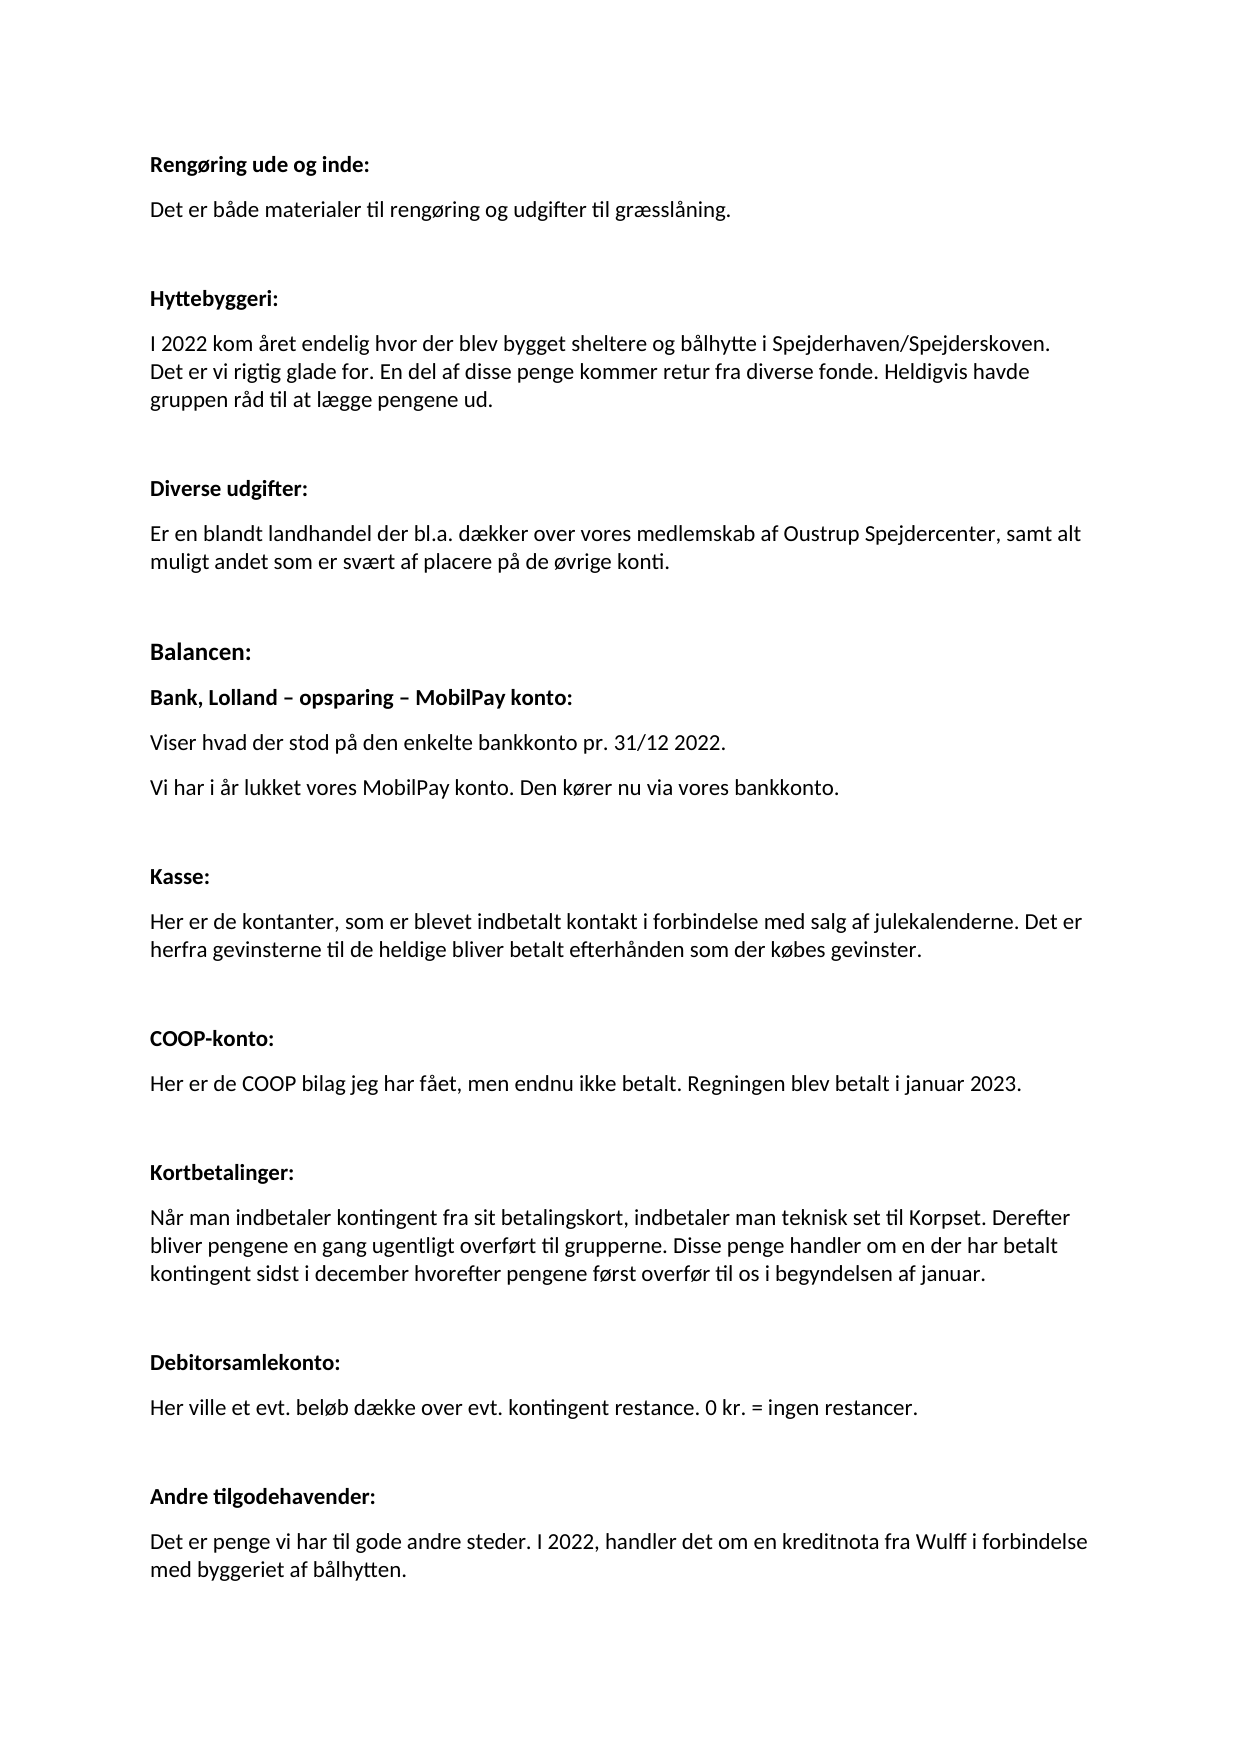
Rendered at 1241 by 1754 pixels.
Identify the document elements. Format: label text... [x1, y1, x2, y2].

text Rengøring ude og inde: [150, 150, 1090, 178]
text Her er de COOP bilag jeg har fået, men endnu ikke betalt. Regningen blev betalt i januar 2023. [150, 1069, 1090, 1097]
text Kasse: [150, 862, 1090, 890]
text Her er de kontanter, som er blevet indbetalt kontakt i forbindelse med salg af julekalenderne. Det er herfra gevinsterne til de heldige bliver betalt efterhånden som der købes gevinster. [150, 907, 1090, 963]
text Viser hvad der stod på den enkelte bankkonto pr. 31/12 2022. [150, 728, 1090, 756]
text I 2022 kom året endelig hvor der blev bygget sheltere og bålhytte i Spejderhaven/Spejderskoven. Det er vi rigtig glade for. En del af disse penge kommer retur fra diverse fonde. Heldigvis havde gruppen råd til at lægge pengene ud. [150, 329, 1090, 413]
text Vi har i år lukket vores MobilPay konto. Den kører nu via vores bankkonto. [150, 773, 1090, 801]
text Balancen: [150, 636, 1090, 667]
text Når man indbetaler kontingent fra sit betalingskort, indbetaler man teknisk set til Korpset. Derefter bliver pengene en gang ugentligt overført til grupperne. Disse penge handler om en der har betalt kontingent sidst i december hvorefter pengene først overfør til os i begyndelsen af januar. [150, 1203, 1090, 1287]
text Det er penge vi har til gode andre steder. I 2022, handler det om en kreditnota fra Wulff i forbindelse med byggeriet af bålhytten. [150, 1527, 1090, 1583]
text Kortbetalinger: [150, 1158, 1090, 1186]
text COOP-konto: [150, 1024, 1090, 1052]
text Andre tilgodehavender: [150, 1482, 1090, 1511]
text Hyttebyggeri: [150, 284, 1090, 312]
text Det er både materialer til rengøring og udgifter til græsslåning. [150, 195, 1090, 223]
text Diverse udgifter: [150, 474, 1090, 502]
text Debitorsamlekonto: [150, 1348, 1090, 1376]
text Her ville et evt. beløb dække over evt. kontingent restance. 0 kr. = ingen restancer. [150, 1393, 1090, 1421]
text Er en blandt landhandel der bl.a. dækker over vores medlemskab af Oustrup Spejdercenter, samt alt muligt andet som er svært af placere på de øvrige konti. [150, 519, 1090, 575]
text Bank, Lolland – opsparing – MobilPay konto: [150, 683, 1090, 711]
